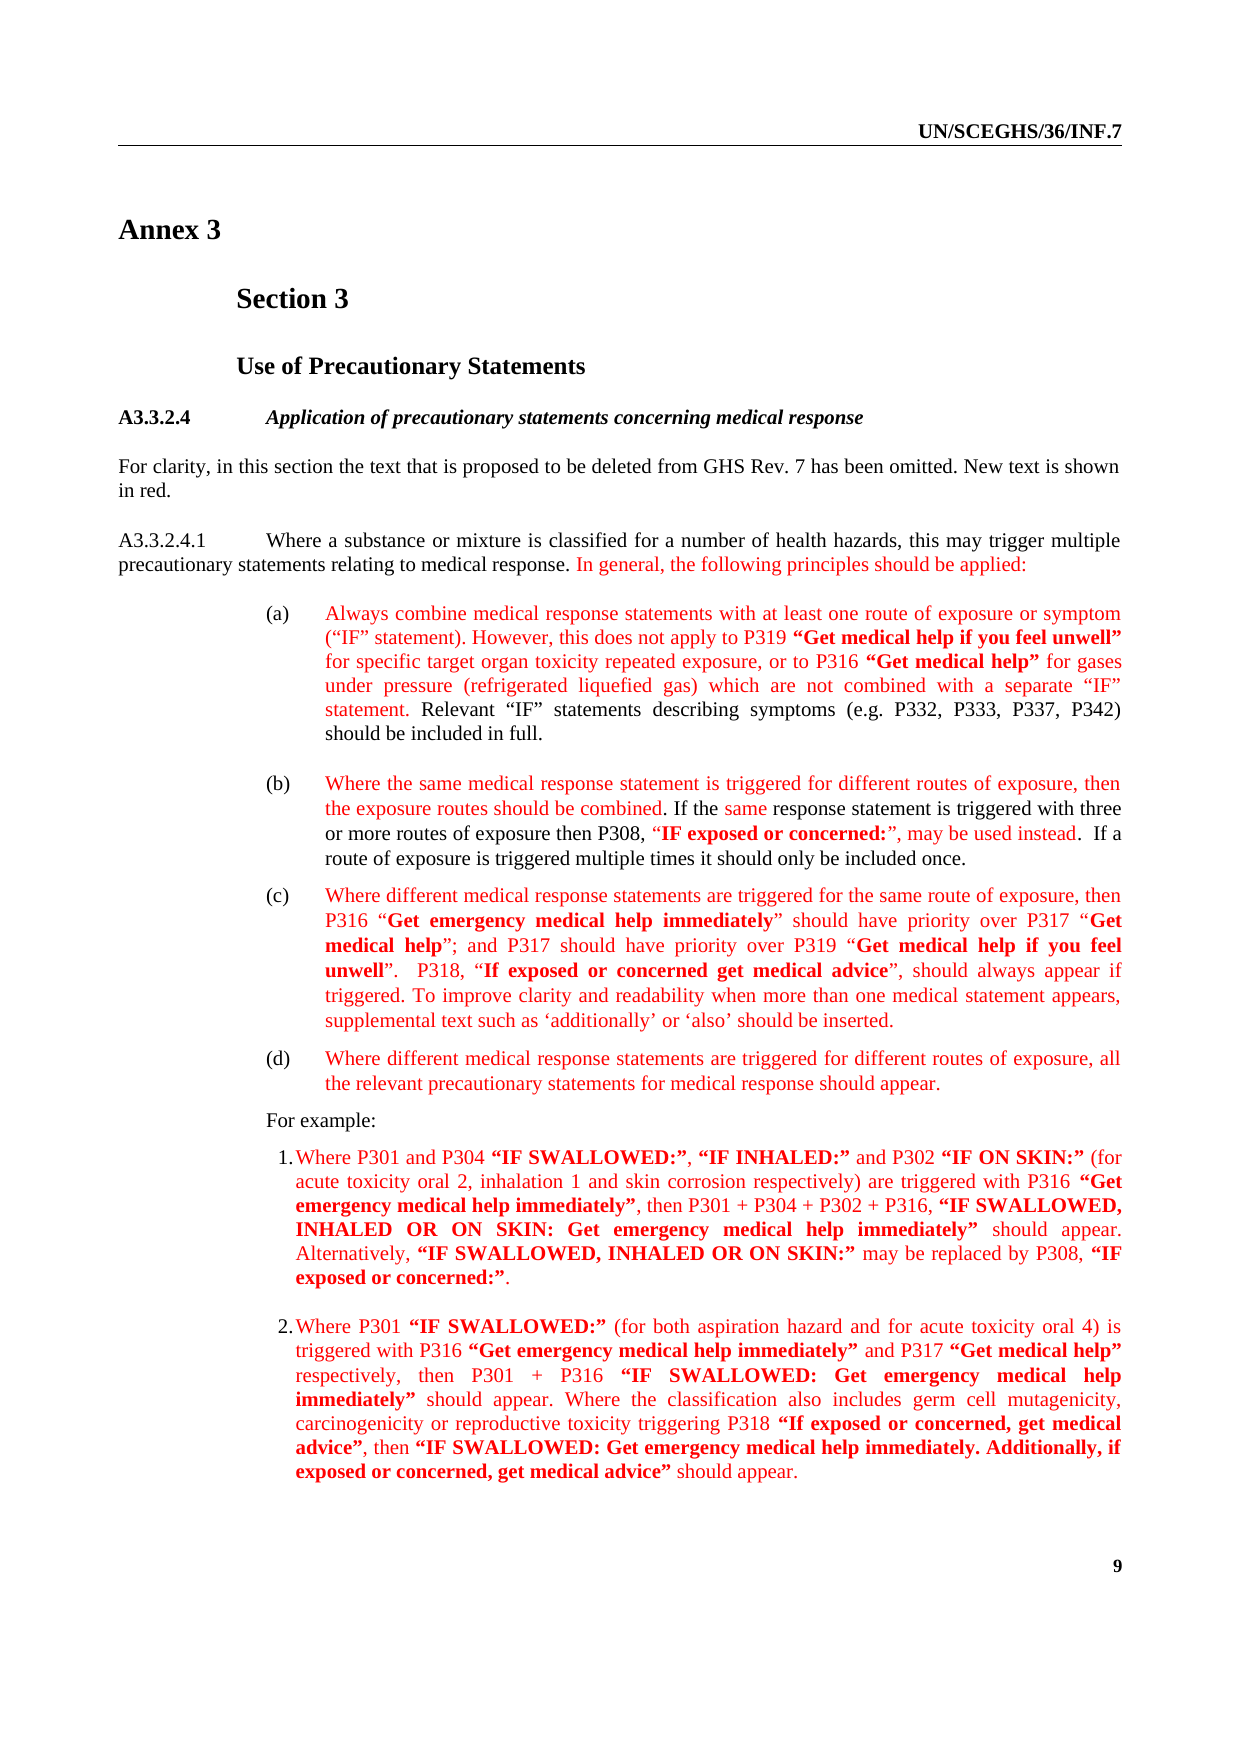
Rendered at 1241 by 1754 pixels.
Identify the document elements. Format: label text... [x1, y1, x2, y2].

text (d) Where different medical response statements are triggered for different routes of exposure, all the relevant precautionary statements for medical response should appear. [266, 1045, 1122, 1095]
text (c) Where different medical response statements are triggered for the same route of exposure, then P316 “Get emergency medical help immediately” should have priority over P317 “Get medical help”; and P317 should have priority over P319 “Get medical help if you feel unwell”. P318, “If exposed or concerned get medical advice”, should always appear if triggered. To improve clarity and readability when more than one medical statement appears, supplemental text such as ‘additionally’ or ‘also’ should be inserted. [266, 882, 1122, 1032]
text Annex 3 [118, 215, 1004, 246]
text A3.3.2.4.1 Where a substance or mixture is classified for a number of health hazards, this may trigger multiple precautionary statements relating to medical response. In general, the following principles should be applied: [118, 527, 1122, 576]
list Where P301 and P304 “IF SWALLOWED:”, “IF INHALED:” and P302 “IF ON SKIN:” (for acute toxicity oral 2, inhalation 1 and skin corrosion respectively) are triggered with P316 “Get emergency medical help immediately”, then P301 + P304 + P302 + P316, “IF SWALLOWED, INHALED OR ON SKIN: Get emergency medical help immediately” should appear. Alternatively, “IF SWALLOWED, INHALED OR ON SKIN:” may be replaced by P308, “IF exposed or concerned:”. [278, 1145, 1122, 1289]
text (b) Where the same medical response statement is triggered for different routes of exposure, then the exposure routes should be combined. If the same response statement is triggered with three or more routes of exposure then P308, “IF exposed or concerned:”, may be used instead. If a route of exposure is triggered multiple times it should only be included once. [266, 770, 1122, 870]
list Where P301 “IF SWALLOWED:” (for both aspiration hazard and for acute toxicity oral 4) is triggered with P316 “Get emergency medical help immediately” and P317 “Get medical help” respectively, then P301 + P316 “IF SWALLOWED: Get emergency medical help immediately” should appear. Where the classification also includes germ cell mutagenicity, carcinogenicity or reproductive toxicity triggering P318 “If exposed or concerned, get medical advice”, then “IF SWALLOWED: Get emergency medical help immediately. Additionally, if exposed or concerned, get medical advice” should appear. [278, 1314, 1122, 1483]
text Use of Precautionary Statements [118, 352, 1004, 380]
text For example: [266, 1107, 1122, 1132]
text Section 3 [118, 283, 1004, 315]
text (a) Always combine medical response statements with at least one route of exposure or symptom (“IF” statement). However, this does not apply to P319 “Get medical help if you feel unwell” for specific target organ toxicity repeated exposure, or to P316 “Get medical help” for gases under pressure (refrigerated liquefied gas) which are not combined with a separate “IF” statement. Relevant “IF” statements describing symptoms (e.g. P332, P333, P337, P342) should be included in full. [266, 601, 1122, 745]
subtitle For clarity, in this section the text that is proposed to be deleted from GHS Rev. 7 has been omitted. New text is shown in red. [118, 454, 1122, 502]
subtitle A3.3.2.4 Application of precautionary statements concerning medical response [118, 405, 1122, 429]
